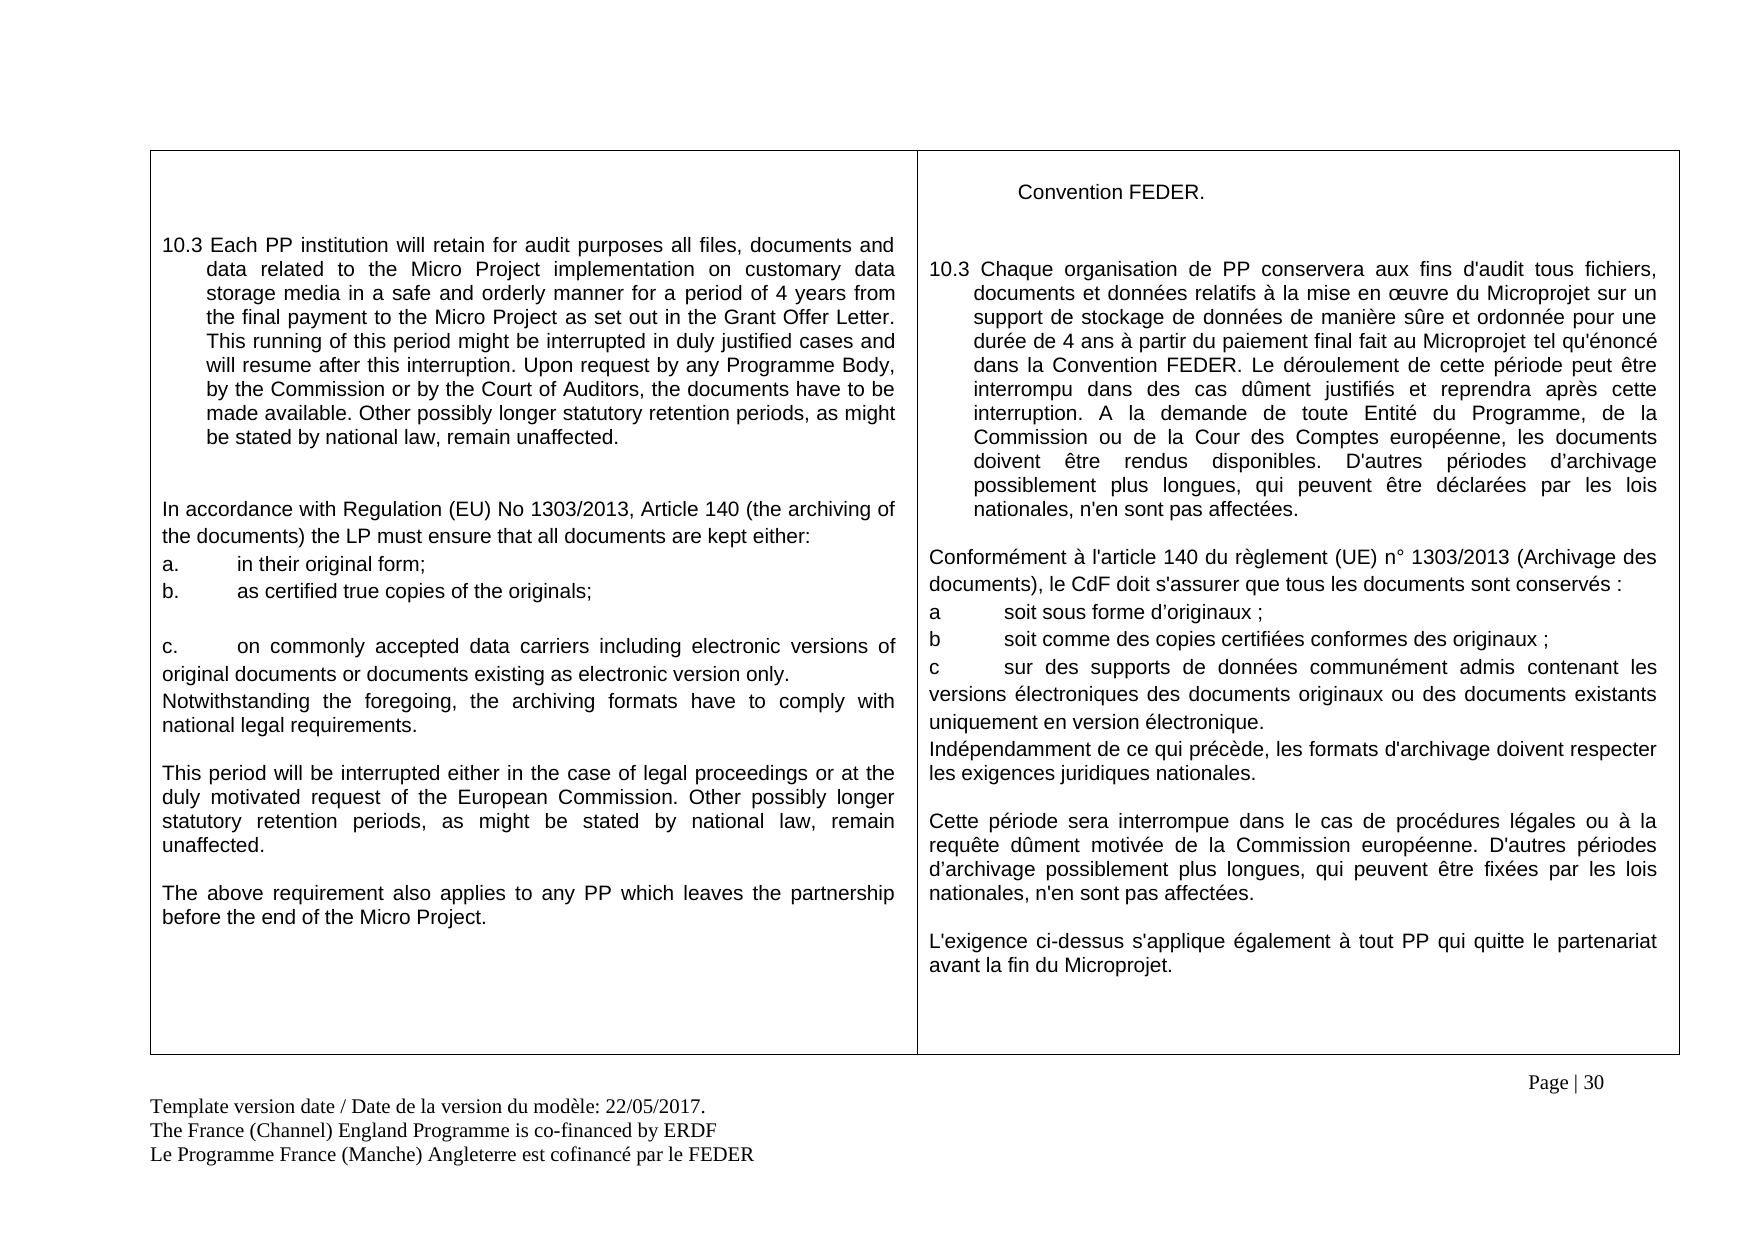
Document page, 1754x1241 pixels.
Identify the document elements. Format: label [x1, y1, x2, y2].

table_cell [918, 151, 1679, 1054]
table_cell [151, 151, 917, 1054]
